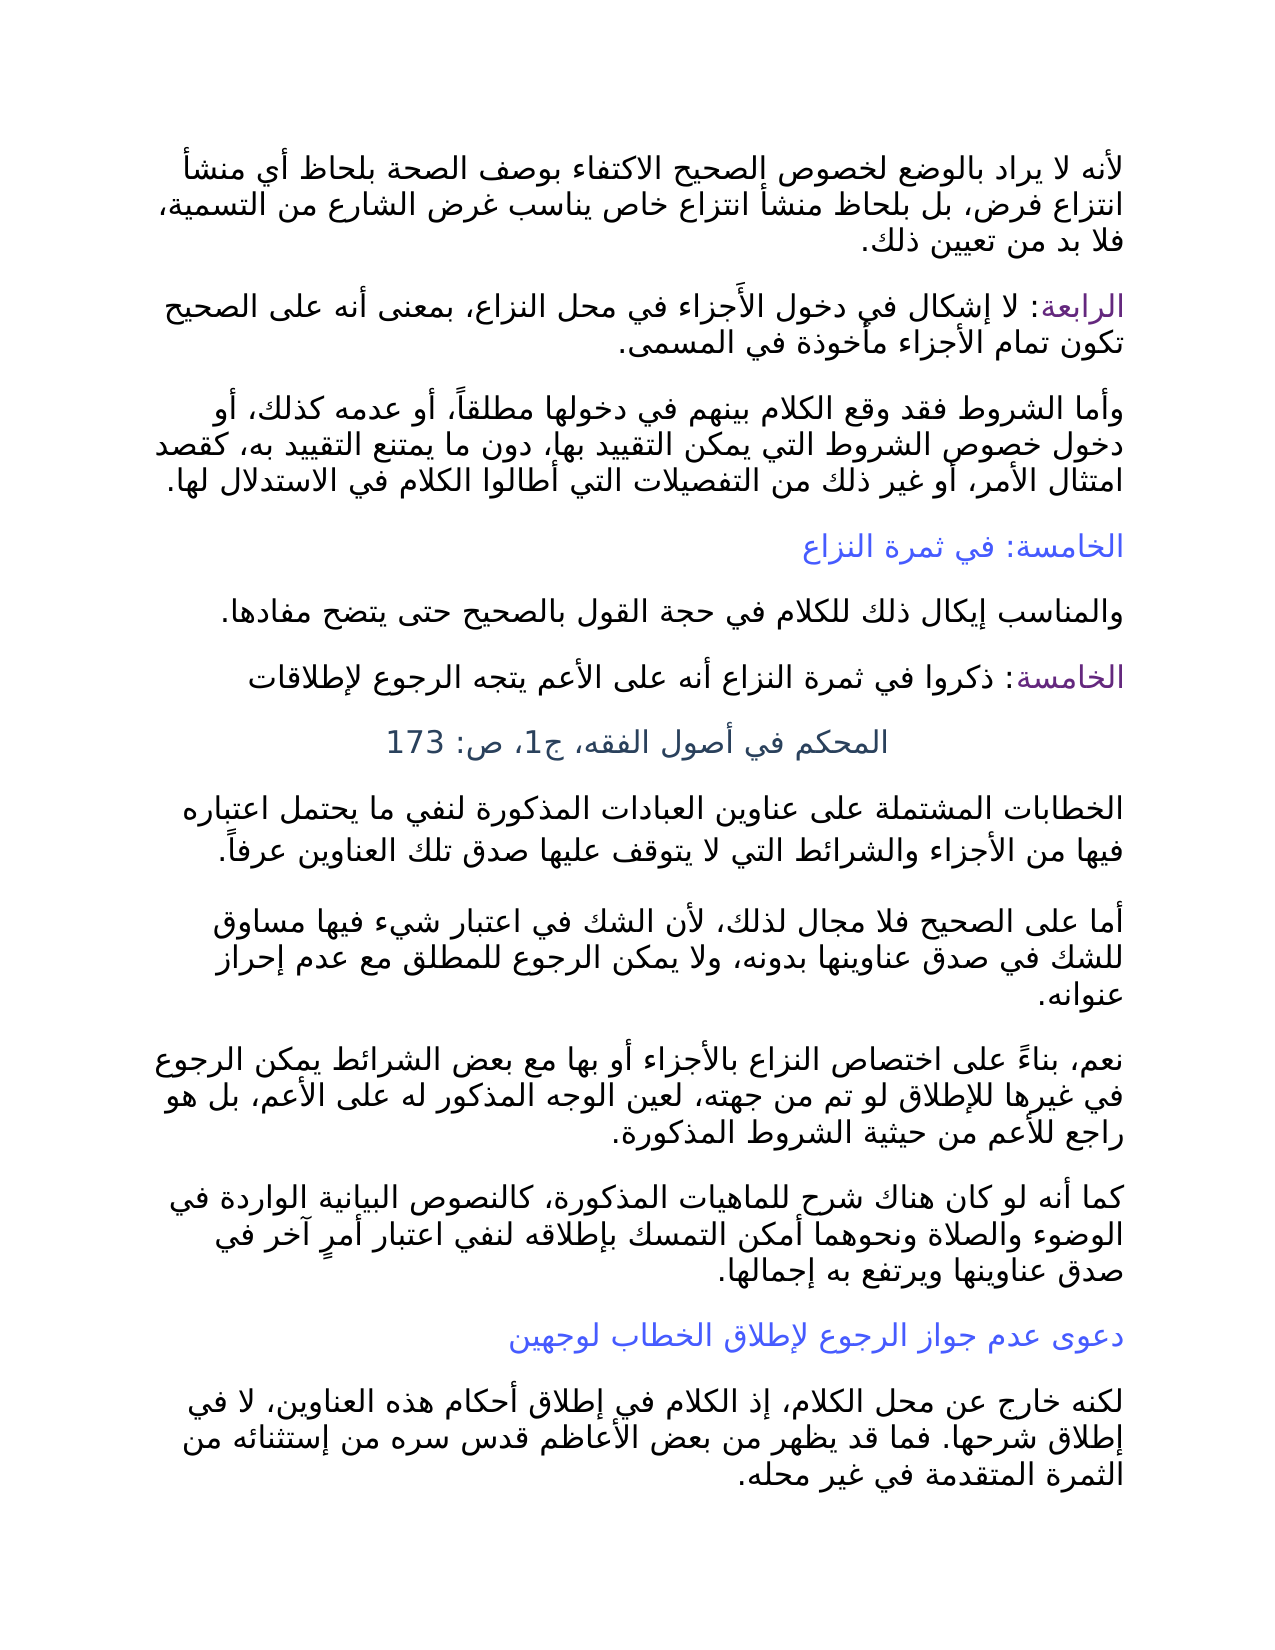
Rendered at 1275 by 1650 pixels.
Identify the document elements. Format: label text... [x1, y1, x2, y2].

text الرابعة: لا إشكال في دخول الأَجزاء في محل النزاع، بمعنى أنه على الصحيح تكون تمام الأجزاء مأخوذة في المسمى. [150, 288, 1125, 361]
text كما أنه لو كان هناك شرح للماهيات المذكورة، كالنصوص البيانية الواردة في الوضوء والصلاة ونحوهما أمكن التمسك بإطلاقه لنفي اعتبار أمرٍ آخر في صدق عناوينها ويرتفع به إجمالها. [150, 1179, 1125, 1289]
text لأنه لا يراد بالوضع لخصوص الصحيح الاكتفاء بوصف الصحة بلحاظ أي منشأ انتزاع فرض، بل بلحاظ منشأ انتزاع خاص يناسب غرض الشارع من التسمية، فلا بد من تعيين ذلك. [150, 150, 1125, 259]
text الخامسة: في ثمرة النزاع‏ [150, 528, 1125, 565]
text الخطابات المشتملة على عناوين العبادات المذكورة لنفي ما يحتمل اعتباره فيها من الأجزاء والشرائط التي لا يتوقف عليها صدق تلك العناوين عرفاً. [150, 790, 1125, 868]
text نعم، بناءً على اختصاص النزاع بالأجزاء أو بها مع بعض الشرائط يمكن الرجوع في غيرها للإطلاق لو تم من جهته، لعين الوجه المذكور له على الأعم، بل هو راجع للأعم من حيثية الشروط المذكورة. [150, 1041, 1125, 1150]
text الخامسة: ذكروا في ثمرة النزاع أنه على الأعم يتجه الرجوع لإطلاقات‏ [150, 659, 1125, 696]
text دعوى عدم جواز الرجوع لإطلاق الخطاب لوجهين‏ [150, 1318, 1125, 1354]
text لكنه خارج عن محل الكلام، إذ الكلام في إطلاق أحكام هذه العناوين، لا في إطلاق شرحها. فما قد يظهر من بعض الأعاظم قدس سره من إستثنائه من الثمرة المتقدمة في غير محله. [150, 1383, 1125, 1492]
text أما على الصحيح فلا مجال لذلك، لأن الشك في اعتبار شي‏ء فيها مساوق للشك في صدق عناوينها بدونه، ولا يمكن الرجوع للمطلق مع عدم إحراز عنوانه. [150, 903, 1125, 1012]
text والمناسب إيكال ذلك للكلام في حجة القول بالصحيح حتى يتضح مفادها. [150, 594, 1125, 630]
text وأما الشروط فقد وقع الكلام بينهم في دخولها مطلقاً، أو عدمه كذلك، أو دخول خصوص الشروط التي يمكن التقييد بها، دون ما يمتنع التقييد به، كقصد امتثال الأمر، أو غير ذلك من التفصيلات التي أطالوا الكلام في الاستدلال لها. [150, 390, 1125, 499]
text المحكم في أصول الفقه، ج‏1، ص: 173 [150, 725, 1125, 761]
